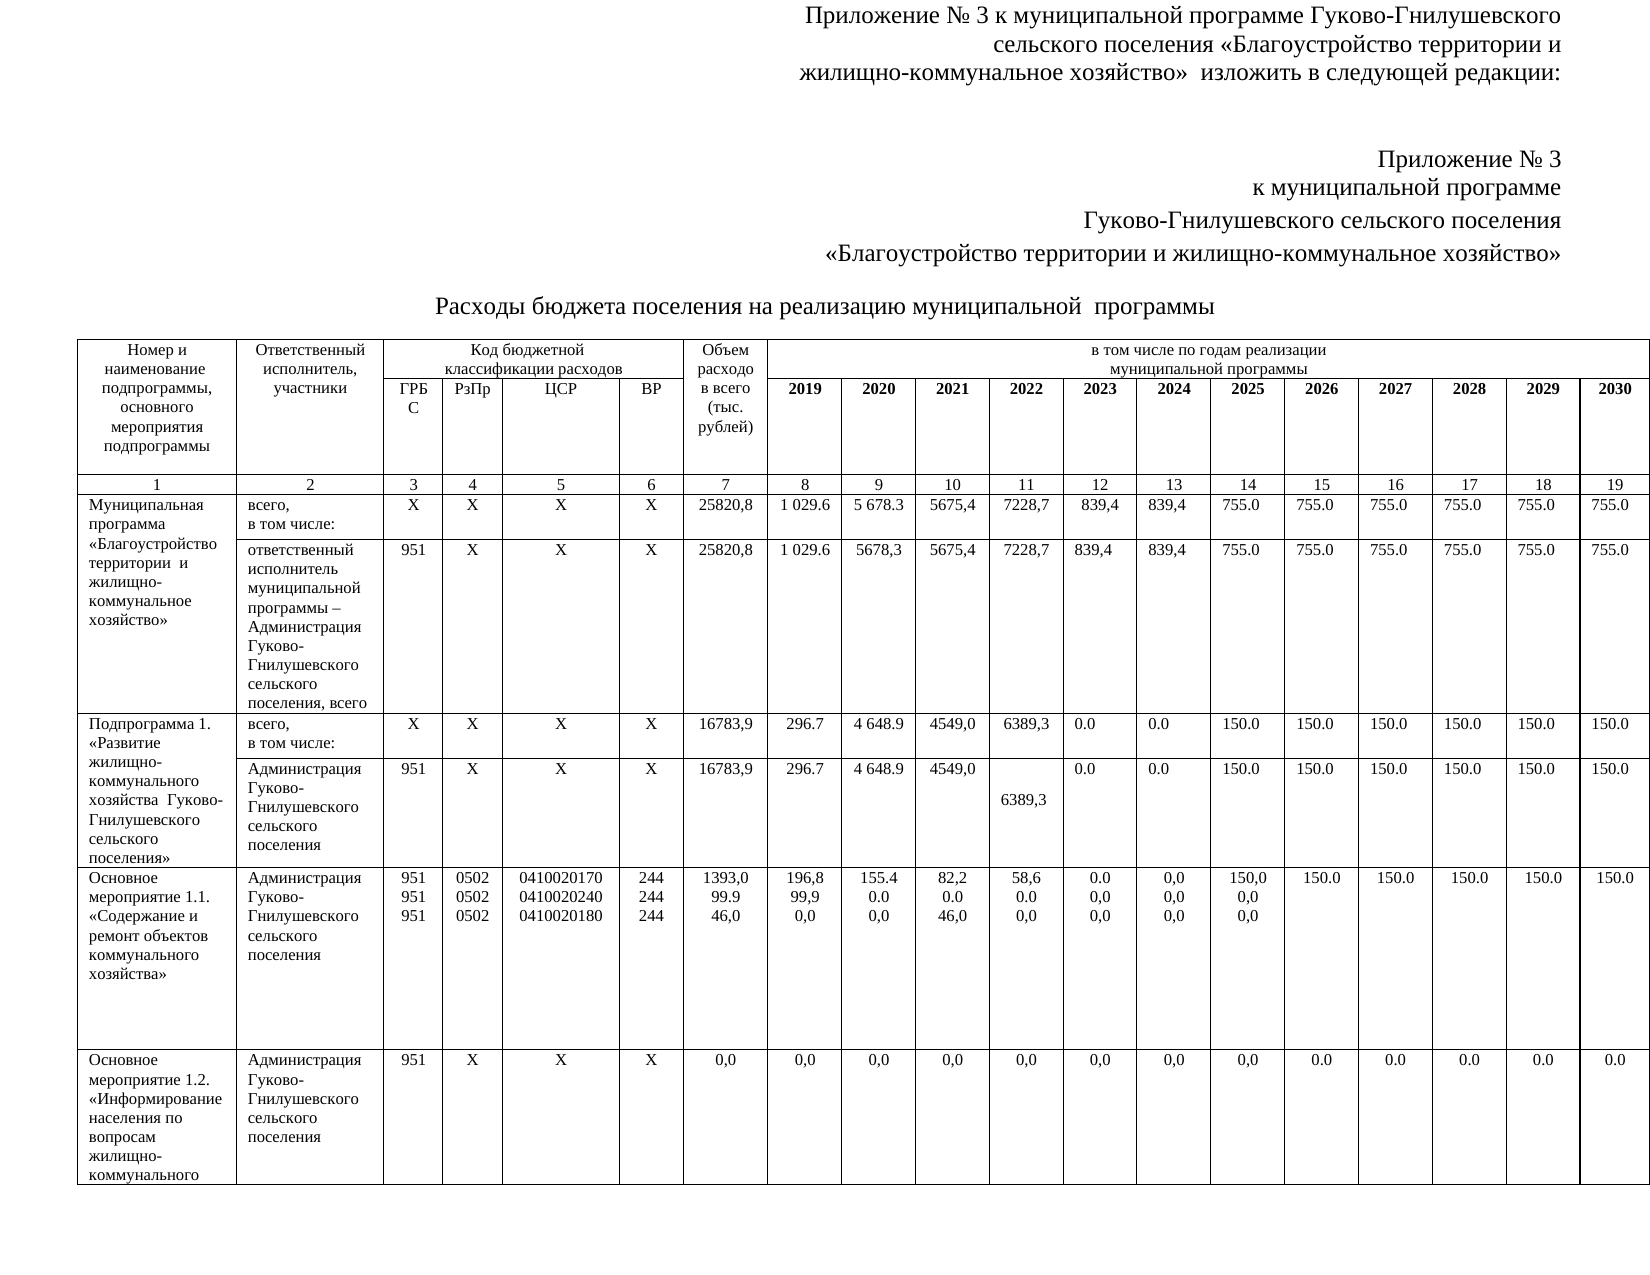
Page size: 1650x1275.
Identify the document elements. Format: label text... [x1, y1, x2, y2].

table_cell 5 [503, 475, 619, 494]
table_cell 150.0 [1433, 714, 1506, 757]
table_cell 0.0 [1507, 1050, 1579, 1184]
table_header Ответственный исполнитель, участники [237, 340, 383, 474]
table_cell 755.0 [1507, 495, 1579, 539]
table_cell 0.0 [1433, 1050, 1506, 1184]
table_cell X [443, 1050, 502, 1184]
table_cell X [620, 1050, 683, 1184]
table_cell 2028 [1433, 379, 1506, 474]
table_cell 150.0 [1359, 714, 1432, 757]
table_cell 7228,7 [990, 495, 1063, 539]
text «Благоустройство территории и жилищно-коммунальное хозяйство» [89, 238, 1561, 267]
table_cell 755.0 [1285, 495, 1358, 539]
table_cell 0,0 [1064, 1050, 1136, 1184]
table_cell X [443, 759, 502, 867]
table_cell 0410020170 0410020240 0410020180 [503, 868, 619, 1049]
table_cell 0.0 [1137, 714, 1210, 757]
table_cell ГРБС [384, 379, 442, 474]
table_cell 755.0 [1211, 495, 1284, 539]
table_cell 0.0 [1285, 1050, 1358, 1184]
table_cell ВР [620, 379, 683, 474]
table_cell 951 951 951 [384, 868, 442, 1049]
table_cell 244 244 244 [620, 868, 683, 1049]
text Приложение № 3 к муниципальной программе Гуково-Гнилушевского [89, 0, 1561, 29]
table_cell 2030 [1581, 379, 1649, 474]
table_cell 1393,0 99.9 46,0 [684, 868, 767, 1049]
table_cell X [443, 714, 502, 757]
table_cell 7 [684, 475, 767, 494]
table_cell X [384, 495, 442, 539]
table_cell 0.0 0,0 0,0 [1064, 868, 1136, 1049]
table_cell Администрация Гуково-Гнилушевского сельского поселения [237, 868, 383, 1049]
table_cell 0502 0502 0502 [443, 868, 502, 1049]
table_cell 150.0 [1507, 714, 1579, 757]
text к муниципальной программе [89, 172, 1561, 201]
table_cell 2020 [842, 379, 915, 474]
table_cell 296.7 [768, 759, 841, 867]
table_cell X [620, 495, 683, 539]
table_cell 1 029.6 [768, 495, 841, 539]
table_cell 2019 [768, 379, 841, 474]
table_cell X [503, 759, 619, 867]
text Расходы бюджета поселения на реализацию муниципальной программы [89, 291, 1561, 319]
table_cell 4549,0 [916, 759, 989, 867]
table_cell 755.0 [1433, 540, 1506, 712]
table_cell X [503, 1050, 619, 1184]
table_cell 839,4 [1137, 540, 1210, 712]
table_cell ЦСР [503, 379, 619, 474]
table_cell 12 [1064, 475, 1136, 494]
table_cell 0,0 [990, 1050, 1063, 1184]
table_cell X [503, 495, 619, 539]
table_cell 16783,9 [684, 759, 767, 867]
table_cell X [503, 714, 619, 757]
table_cell 755.0 [1433, 495, 1506, 539]
table_cell 4 [443, 475, 502, 494]
table_cell 839,4 [1064, 540, 1136, 712]
table_cell 296.7 [768, 714, 841, 757]
table_cell 150.0 [1211, 759, 1284, 867]
table_cell Муниципальная программа «Благоустройство территории и жилищно-коммунальное хозяйство» [78, 495, 236, 712]
table_cell 150.0 [1285, 759, 1358, 867]
table_cell 755.0 [1359, 495, 1432, 539]
table_cell 2022 [990, 379, 1063, 474]
table_cell 11 [990, 475, 1063, 494]
table_cell 755.0 [1211, 540, 1284, 712]
table_cell 150.0 [1285, 714, 1358, 757]
table_cell 150.0 [1581, 868, 1649, 1049]
table_cell 150.0 [1581, 759, 1649, 867]
table_cell X [503, 540, 619, 712]
table_cell 4 648.9 [842, 714, 915, 757]
table_cell 2021 [916, 379, 989, 474]
table_header Объем расходов всего (тыс. рублей) [684, 340, 767, 474]
text Гуково-Гнилушевского сельского поселения [89, 206, 1561, 234]
table_cell 196,8 99,9 0,0 [768, 868, 841, 1049]
table_cell 150.0 [1359, 868, 1432, 1049]
table_cell 155.4 0.0 0,0 [842, 868, 915, 1049]
table_cell 2024 [1137, 379, 1210, 474]
table_cell 2027 [1359, 379, 1432, 474]
table_cell 3 [384, 475, 442, 494]
table_cell 8 [768, 475, 841, 494]
table_cell РзПр [443, 379, 502, 474]
table_header Код бюджетной классификации расходов [384, 340, 683, 378]
table_cell 5675,4 [916, 540, 989, 712]
table_cell 6389,3 [990, 714, 1063, 757]
table_cell 16783,9 [684, 714, 767, 757]
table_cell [237, 1050, 383, 1184]
table_cell 755.0 [1507, 540, 1579, 712]
table_cell 17 [1433, 475, 1506, 494]
table_cell 150,0 0,0 0,0 [1211, 868, 1284, 1049]
table_cell X [620, 759, 683, 867]
table_cell 5 678.3 [842, 495, 915, 539]
table_cell 0,0 [1211, 1050, 1284, 1184]
table_cell 0.0 [1064, 714, 1136, 757]
table_cell 5678,3 [842, 540, 915, 712]
table_cell Основное мероприятие 1.1. «Содержание и ремонт объектов коммунального хозяйства» [78, 868, 236, 1049]
table_cell 755.0 [1285, 540, 1358, 712]
table_cell всего, в том числе: [237, 714, 383, 757]
table_cell 18 [1507, 475, 1579, 494]
table_cell 1 029.6 [768, 540, 841, 712]
table_cell 4549,0 [916, 714, 989, 757]
table_cell X [443, 495, 502, 539]
table_cell 951 [384, 759, 442, 867]
table_cell 15 [1285, 475, 1358, 494]
table_cell 5675,4 [916, 495, 989, 539]
table_cell 0.0 [1137, 759, 1210, 867]
text Приложение № 3 [89, 144, 1561, 172]
table_cell 14 [1211, 475, 1284, 494]
table_cell Администрация Гуково-Гнилушевского сельского поселения [237, 759, 383, 867]
table_cell 0,0 [768, 1050, 841, 1184]
table_cell 755.0 [1359, 540, 1432, 712]
table_cell 82,2 0.0 46,0 [916, 868, 989, 1049]
table_cell 150.0 [1433, 759, 1506, 867]
table_cell всего, в том числе: [237, 495, 383, 539]
table_cell X [620, 714, 683, 757]
table_cell 58,6 0.0 0,0 [990, 868, 1063, 1049]
table_header Номер и наименование подпрограммы, основного мероприятия подпрограммы [78, 340, 236, 474]
table_cell 19 [1581, 475, 1649, 494]
table_header в том числе по годам реализации муниципальной программы [768, 340, 1649, 378]
table_cell 839,4 [1064, 495, 1136, 539]
table_cell 2025 [1211, 379, 1284, 474]
table_cell 0,0 [684, 1050, 767, 1184]
table_cell 1 [78, 475, 236, 494]
table_cell 2029 [1507, 379, 1579, 474]
table_cell 755.0 [1581, 540, 1649, 712]
table_cell 13 [1137, 475, 1210, 494]
table_cell 150.0 [1359, 759, 1432, 867]
table_cell ответственный исполнитель муниципальной программы – Администрация Гуково-Гнилушевского сельского поселения, всего [237, 540, 383, 712]
text жилищно-коммунальное хозяйство» изложить в следующей редакции: [89, 57, 1561, 86]
table_cell 6389,3 [990, 759, 1063, 867]
table_cell 0,0 [842, 1050, 915, 1184]
table_cell 150.0 [1507, 759, 1579, 867]
table_cell 2023 [1064, 379, 1136, 474]
table_cell 0,0 0,0 0,0 [1137, 868, 1210, 1049]
text сельского поселения «Благоустройство территории и [89, 29, 1561, 57]
table_cell 150.0 [1211, 714, 1284, 757]
table_cell 0,0 [1137, 1050, 1210, 1184]
table_cell X [620, 540, 683, 712]
table_cell 0.0 [1581, 1050, 1649, 1184]
table_cell X [384, 714, 442, 757]
table_cell 16 [1359, 475, 1432, 494]
table_cell 25820,8 [684, 540, 767, 712]
table_cell 7228,7 [990, 540, 1063, 712]
table_cell 0,0 [916, 1050, 989, 1184]
table_cell 951 [384, 540, 442, 712]
table_cell 150.0 [1433, 868, 1506, 1049]
table_cell 150.0 [1507, 868, 1579, 1049]
table_cell 2 [237, 475, 383, 494]
table_cell 951 [384, 1050, 442, 1184]
table_cell 2026 [1285, 379, 1358, 474]
table_cell 150.0 [1581, 714, 1649, 757]
table_cell 6 [620, 475, 683, 494]
table_cell 755.0 [1581, 495, 1649, 539]
table_cell 4 648.9 [842, 759, 915, 867]
table_cell X [443, 540, 502, 712]
table_cell 9 [842, 475, 915, 494]
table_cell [78, 1050, 236, 1184]
table_cell 0.0 [1359, 1050, 1432, 1184]
table_cell 10 [916, 475, 989, 494]
table_cell Подпрограмма 1. «Развитие жилищно-коммунального хозяйства Гуково-Гнилушевского сельского поселения» [78, 714, 236, 867]
table_cell 839,4 [1137, 495, 1210, 539]
table_cell 150.0 [1285, 868, 1358, 1049]
table_cell 25820,8 [684, 495, 767, 539]
table_cell 0.0 [1064, 759, 1136, 867]
